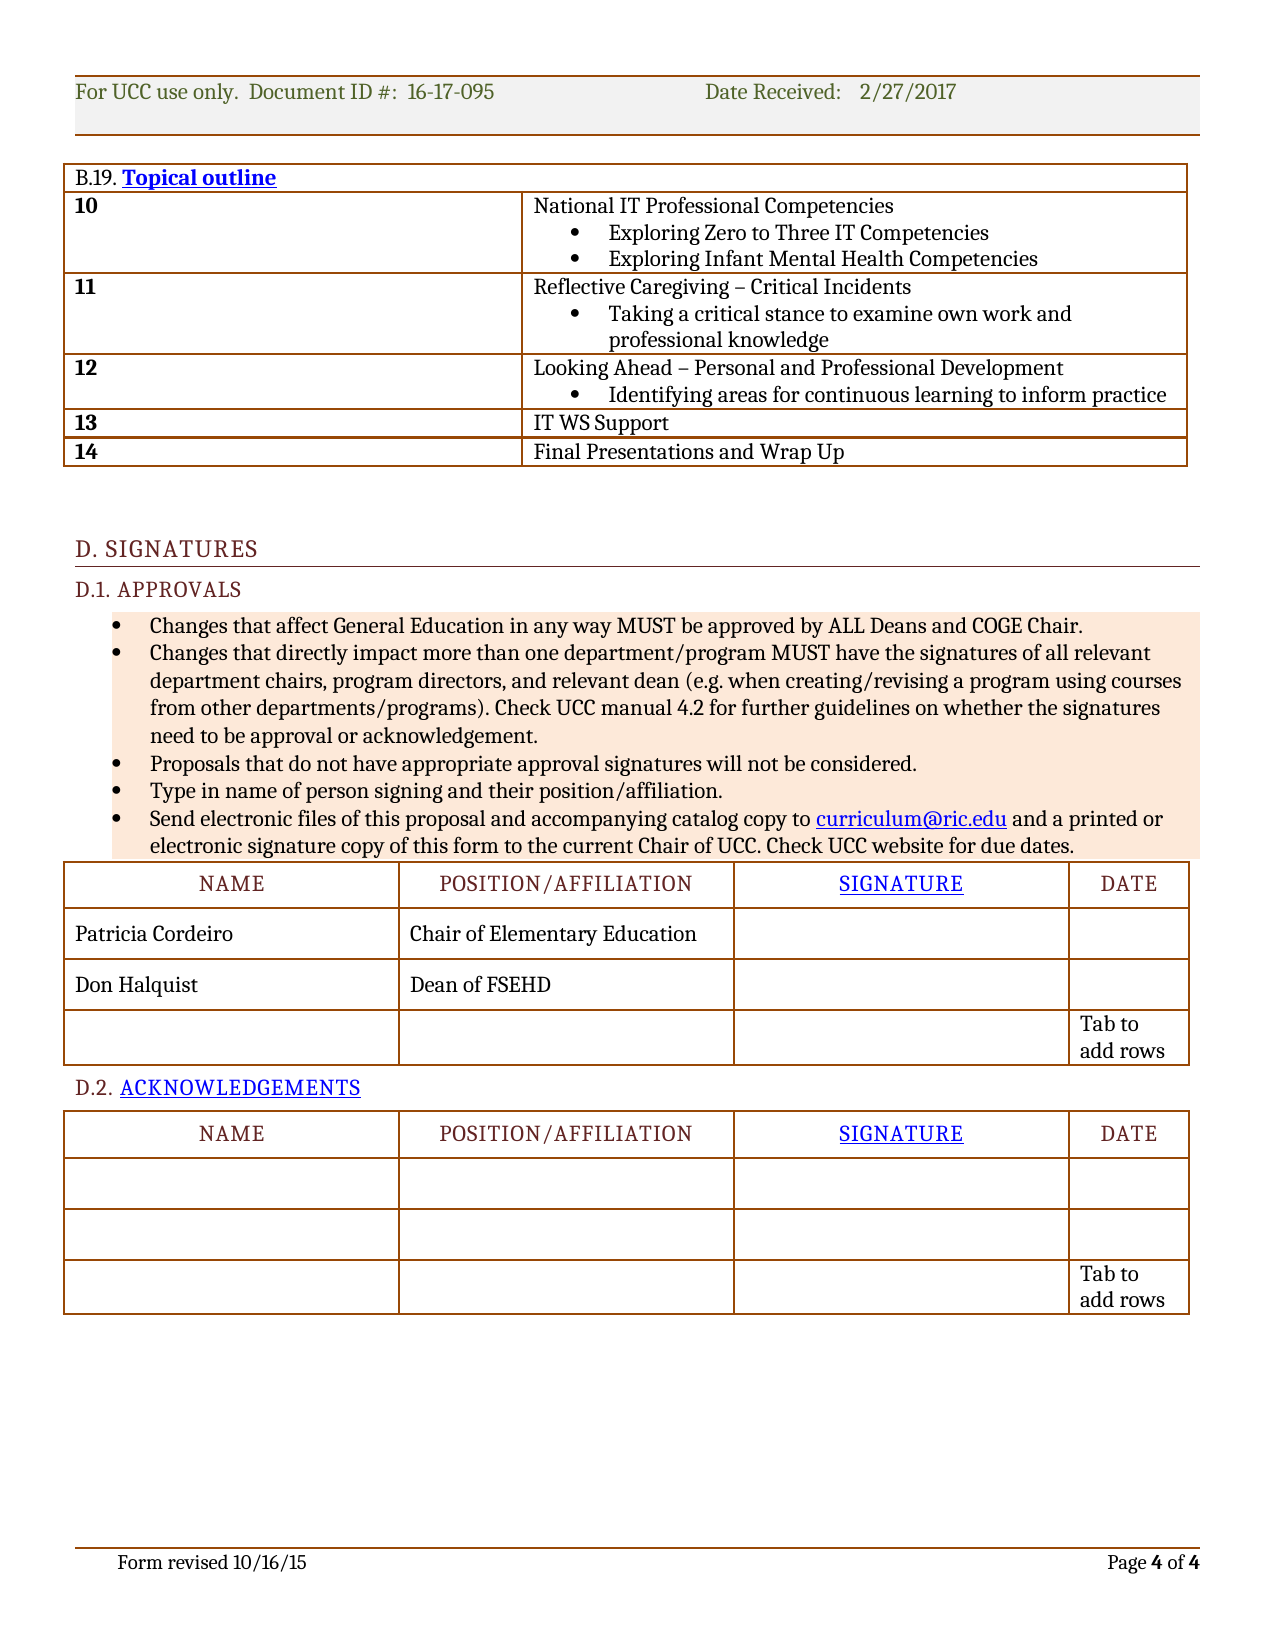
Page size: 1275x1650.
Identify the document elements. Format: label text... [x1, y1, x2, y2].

table_cell [735, 1210, 1068, 1258]
table_cell [65, 1210, 398, 1258]
table_cell Looking Ahead – Personal and Professional Development Identifying areas for continuous learning to inform practice [523, 355, 1186, 408]
table_cell [1070, 960, 1188, 1009]
table_cell Reflective Caregiving – Critical Incidents Taking a critical stance to examine own work and professional knowledge [523, 274, 1186, 353]
table_header Position/affiliation [400, 1112, 733, 1157]
subtitle D.1. Approvals [75, 576, 1200, 603]
table_cell Final Presentations and Wrap Up [523, 439, 1186, 465]
table_cell [400, 1261, 733, 1313]
table_cell Patricia Cordeiro [65, 909, 398, 958]
table_cell [1070, 1210, 1188, 1258]
table_header Signature [735, 1112, 1068, 1157]
table_cell [735, 1011, 1068, 1064]
table_cell [65, 1011, 398, 1064]
subtitle D. Signatures [75, 535, 1200, 566]
table_cell Don Halquist [65, 960, 398, 1009]
subtitle D.2. Acknowledgements [75, 1074, 1200, 1101]
table_cell National IT Professional Competencies Exploring Zero to Three IT Competencies Exploring Infant Mental Health Competencies [523, 193, 1186, 272]
table_cell 14 [65, 439, 521, 465]
table_cell [735, 1159, 1068, 1207]
table_cell 11 [65, 274, 521, 353]
table_cell [735, 909, 1068, 958]
table_cell [400, 1159, 733, 1207]
table_cell 13 [65, 410, 521, 436]
table_cell [65, 1159, 398, 1207]
table_cell [400, 1210, 733, 1258]
table_header Name [65, 863, 398, 907]
table_cell Chair of Elementary Education [400, 909, 733, 958]
table_cell 12 [65, 355, 521, 408]
list Proposals that do not have appropriate approval signatures will not be considered. [112, 750, 1200, 777]
table_header B.19. Topical outline [65, 165, 1186, 191]
table_cell Tab to add rows [1070, 1011, 1188, 1064]
table_cell Dean of FSEHD [400, 960, 733, 1009]
table_cell [735, 1261, 1068, 1313]
table_cell [1070, 909, 1188, 958]
table_cell [65, 1261, 398, 1313]
table_header Name [65, 1112, 398, 1157]
table_cell [400, 1011, 733, 1064]
table_cell IT WS Support [523, 410, 1186, 436]
table_cell 10 [65, 193, 521, 272]
list Changes that affect General Education in any way MUST be approved by ALL Deans and COGE Chair. [112, 612, 1200, 639]
list Send electronic files of this proposal and accompanying catalog copy to curriculum@ric.edu and a printed or electronic signature copy of this form to the current Chair of UCC. Check UCC website for due dates. [112, 806, 1200, 859]
table_header Signature [735, 863, 1068, 907]
table_header Position/affiliation [400, 863, 733, 907]
list Type in name of person signing and their position/affiliation. [112, 778, 1200, 804]
table_cell Tab to add rows [1070, 1261, 1188, 1313]
table_header Date [1070, 863, 1188, 907]
table_cell [1070, 1159, 1188, 1207]
list Changes that directly impact more than one department/program MUST have the signatures of all relevant department chairs, program directors, and relevant dean (e.g. when creating/revising a program using courses from other departments/programs). Check UCC manual 4.2 for further guidelines on whether the signatures need to be approval or acknowledgement. [112, 640, 1200, 749]
table_cell [735, 960, 1068, 1009]
table_header Date [1070, 1112, 1188, 1157]
